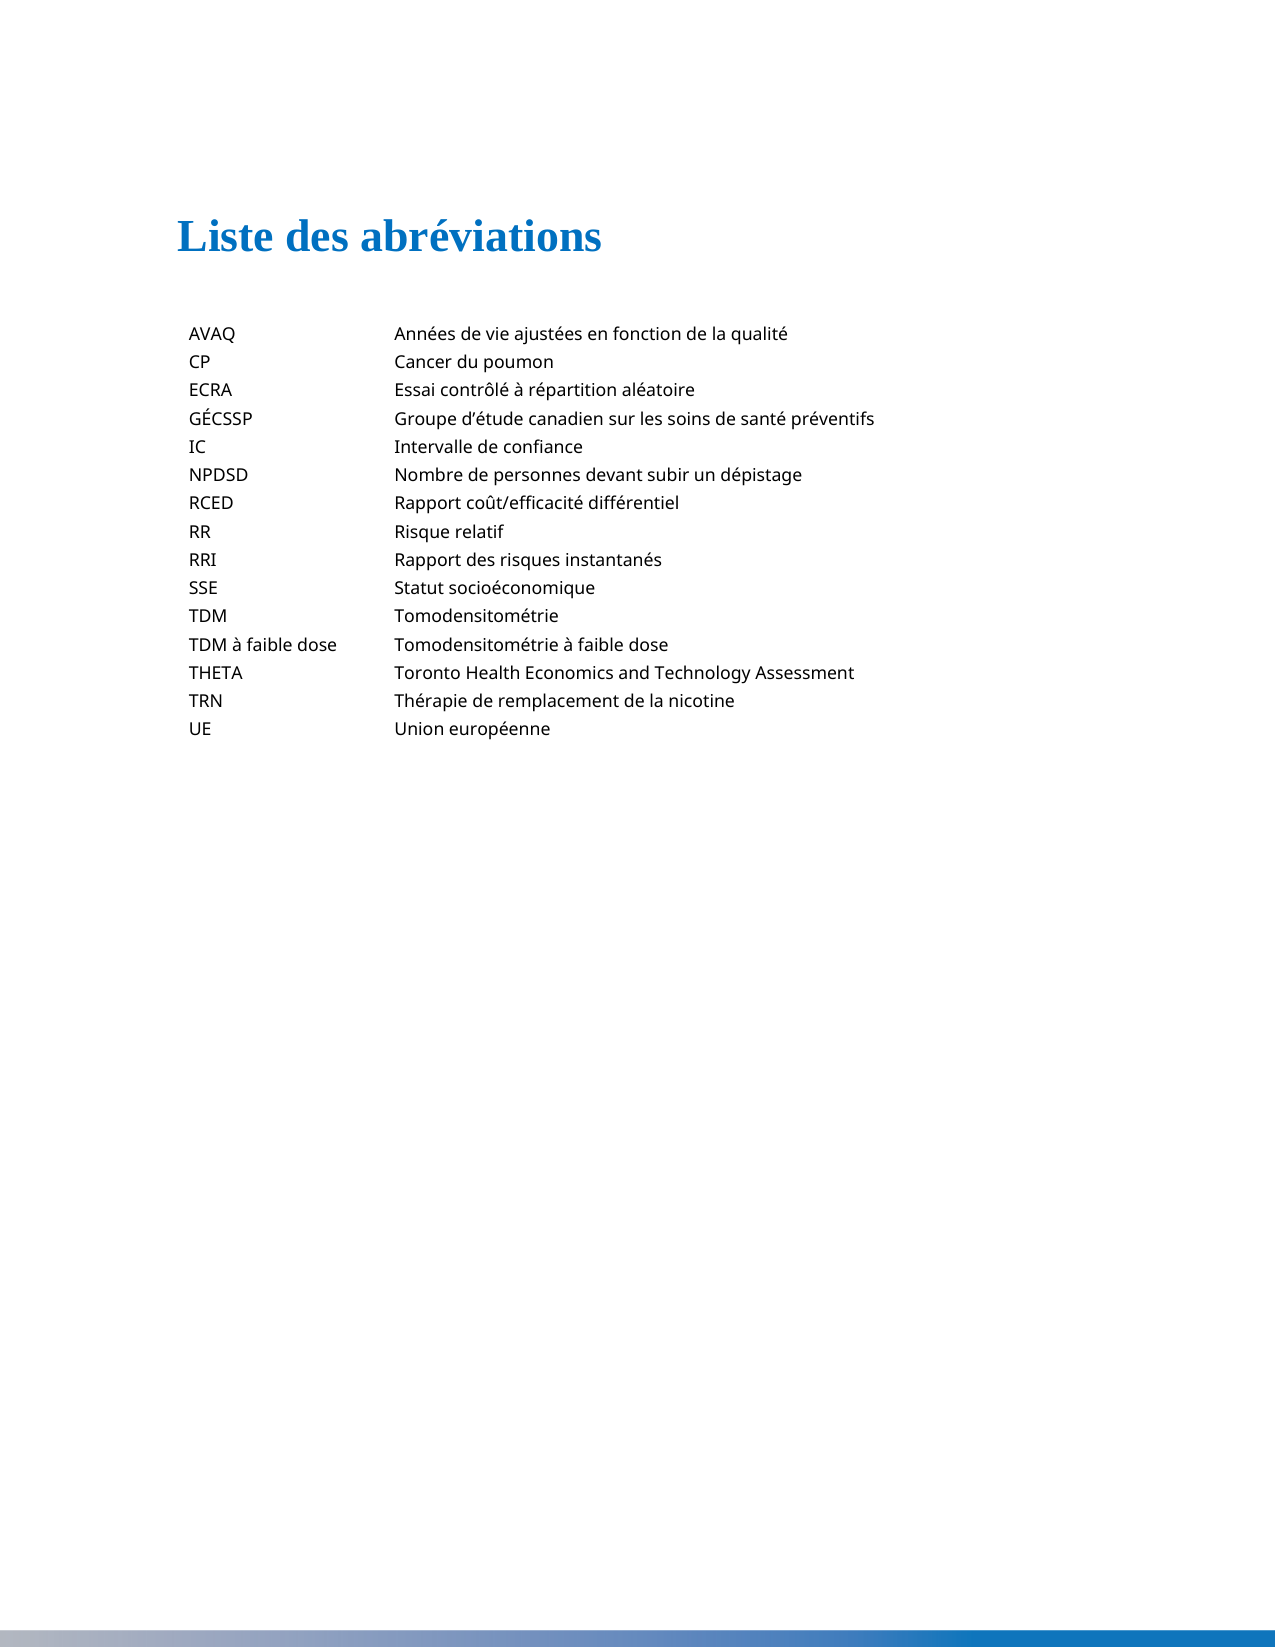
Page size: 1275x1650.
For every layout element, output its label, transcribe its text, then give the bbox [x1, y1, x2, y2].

table_cell Risque relatif [383, 519, 1098, 547]
table_cell THETA [177, 660, 383, 688]
table_cell ECRA [177, 378, 383, 406]
table_cell GÉCSSP [177, 406, 383, 434]
table_cell Groupe d’étude canadien sur les soins de santé préventifs [383, 406, 1098, 434]
table_cell SSE [177, 576, 383, 604]
table_cell Union européenne [383, 717, 1098, 745]
table_header AVAQ [177, 321, 383, 350]
table_cell TDM à faible dose [177, 632, 383, 660]
table_cell RCED [177, 491, 383, 519]
table_cell Rapport des risques instantanés [383, 547, 1098, 576]
table_cell TRN [177, 689, 383, 717]
table_cell Essai contrôlé à répartition aléatoire [383, 378, 1098, 406]
table_cell Nombre de personnes devant subir un dépistage [383, 463, 1098, 491]
table_cell UE [177, 717, 383, 745]
table_cell Toronto Health Economics and Technology Assessment [383, 660, 1098, 688]
table_cell TDM [177, 604, 383, 632]
subtitle Liste des abréviations [177, 209, 1098, 262]
table_cell Intervalle de confiance [383, 434, 1098, 463]
table_cell NPDSD [177, 463, 383, 491]
table_cell RRI [177, 547, 383, 576]
table_cell Cancer du poumon [383, 350, 1098, 378]
picture [0, 1341, 1275, 1647]
table_cell Tomodensitométrie à faible dose [383, 632, 1098, 660]
table_cell Rapport coût/efficacité différentiel [383, 491, 1098, 519]
table_cell Statut socioéconomique [383, 576, 1098, 604]
table_cell CP [177, 350, 383, 378]
table_header Années de vie ajustées en fonction de la qualité [383, 321, 1098, 350]
table_cell IC [177, 434, 383, 463]
table_cell Thérapie de remplacement de la nicotine [383, 689, 1098, 717]
table_cell RR [177, 519, 383, 547]
table_cell Tomodensitométrie [383, 604, 1098, 632]
